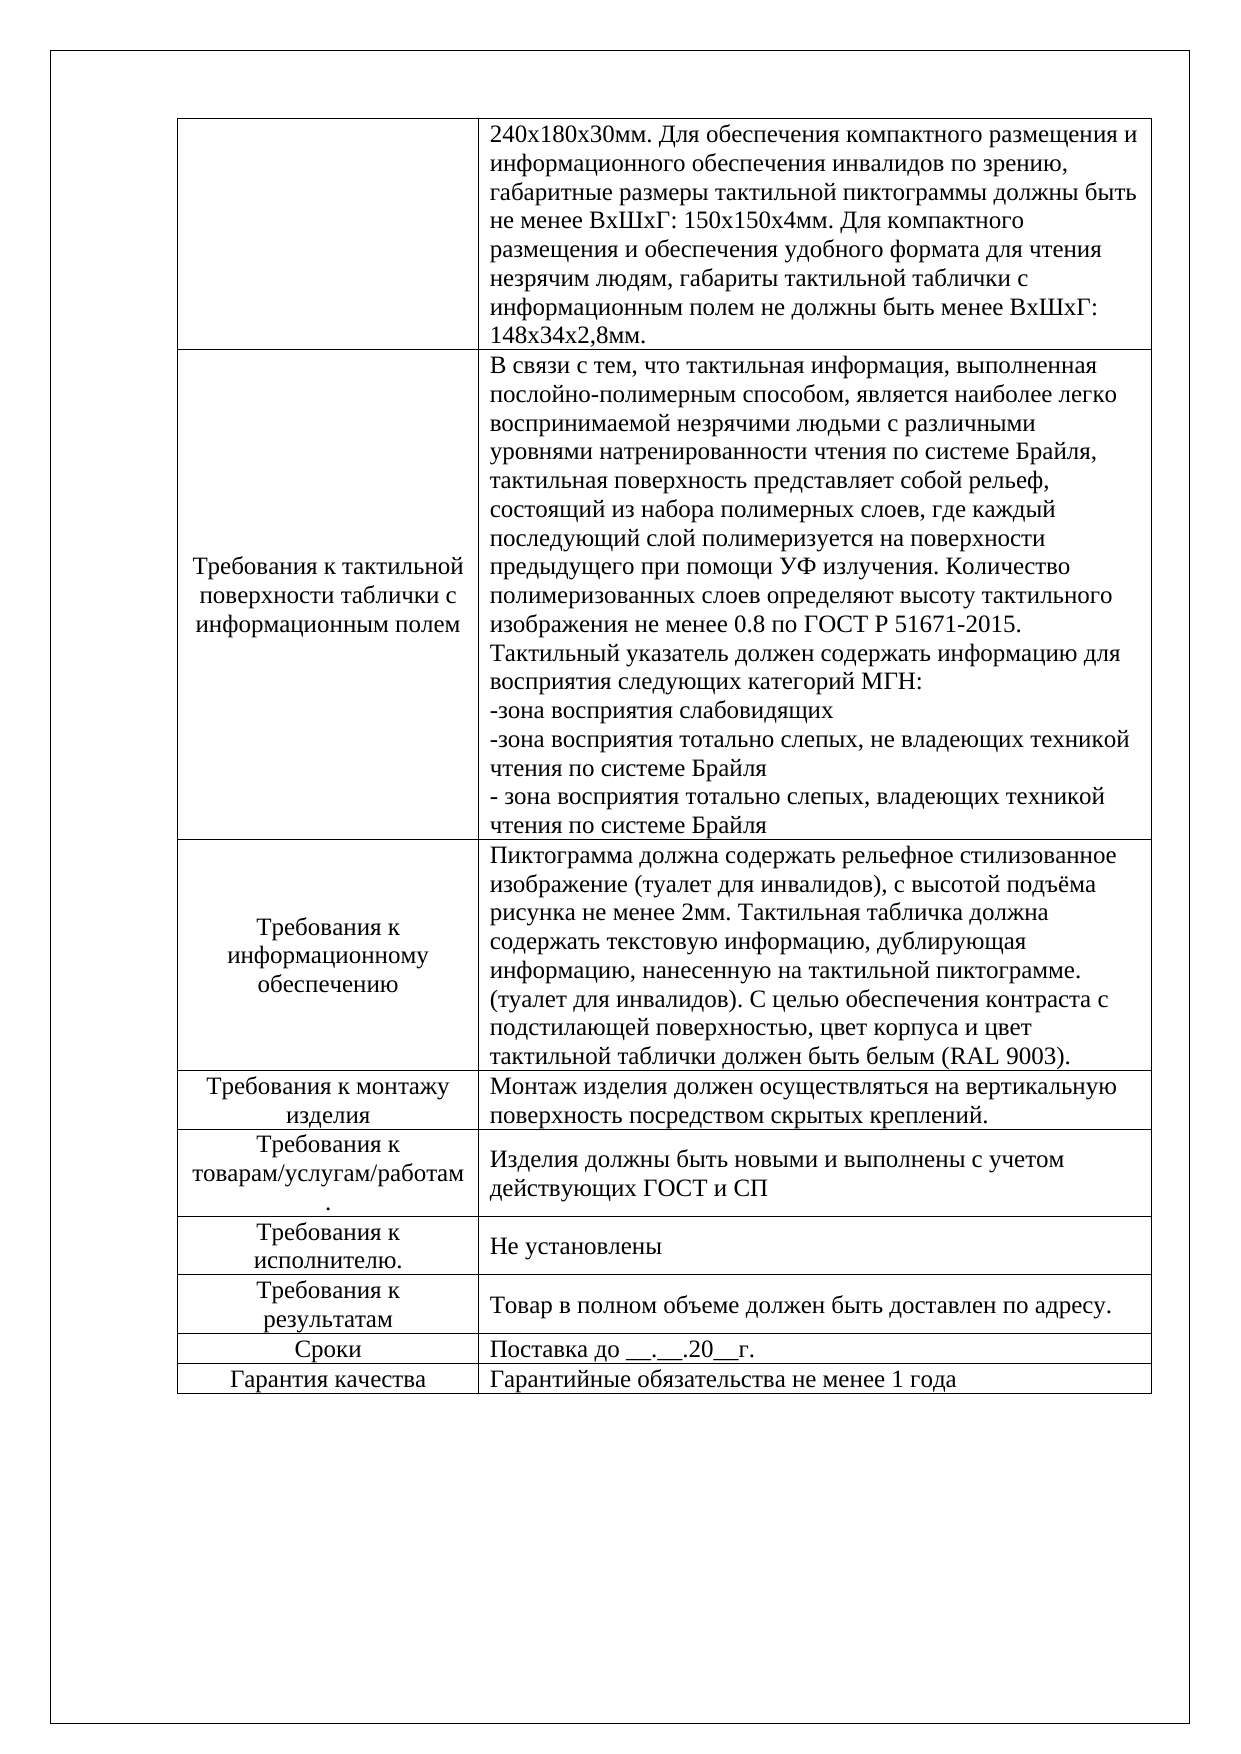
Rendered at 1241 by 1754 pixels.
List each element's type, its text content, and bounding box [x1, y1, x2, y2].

table_cell Требования к монтажу изделия [178, 1071, 478, 1128]
table_cell Гарантийные обязательства не менее 1 года [479, 1364, 1151, 1392]
table_cell Поставка до __.__.20__г. [479, 1334, 1151, 1363]
table_cell Монтаж изделия должен осуществляться на вертикальную поверхность посредством скрытых креплений. [479, 1071, 1151, 1128]
table_cell Требования к товарам/услугам/работам. [178, 1130, 478, 1216]
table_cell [479, 119, 1151, 349]
table_cell Требования к исполнителю. [178, 1217, 478, 1274]
table_cell Пиктограмма должна содержать рельефное стилизованное изображение (туалет для инвалидов), с высотой подъёма рисунка не менее 2мм. Тактильная табличка должна содержать текстовую информацию, дублирующая информацию, нанесенную на тактильной пиктограмме. (туалет для инвалидов). С целью обеспечения контраста с подстилающей поверхностью, цвет корпуса и цвет тактильной таблички должен быть белым (RAL 9003). [479, 840, 1151, 1070]
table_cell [178, 119, 478, 349]
table_cell В связи с тем, что тактильная информация, выполненная послойно-полимерным способом, является наиболее легко воспринимаемой незрячими людьми с различными уровнями натренированности чтения по системе Брайля, тактильная поверхность представляет собой рельеф, состоящий из набора полимерных слоев, где каждый последующий слой полимеризуется на поверхности предыдущего при помощи УФ излучения. Количество полимеризованных слоев определяют высоту тактильного изображения не менее 0.8 по ГОСТ Р 51671-2015. Тактильный указатель должен содержать информацию для восприятия следующих категорий МГН: -зона восприятия слабовидящих -зона восприятия тотально слепых, не владеющих техникой чтения по системе Брайля - зона восприятия тотально слепых, владеющих техникой чтения по системе Брайля [479, 350, 1151, 839]
table_cell Гарантия качества [178, 1364, 478, 1392]
table_cell Требования к результатам [178, 1275, 478, 1333]
table_cell Требования к тактильной поверхности таблички с информационным полем [178, 350, 478, 839]
table_cell Сроки [178, 1334, 478, 1363]
table_cell Не установлены [479, 1217, 1151, 1274]
table_cell Изделия должны быть новыми и выполнены с учетом действующих ГОСТ и СП [479, 1130, 1151, 1216]
table_cell Требования к информационному обеспечению [178, 840, 478, 1070]
table_cell Товар в полном объеме должен быть доставлен по адресу. [479, 1275, 1151, 1333]
